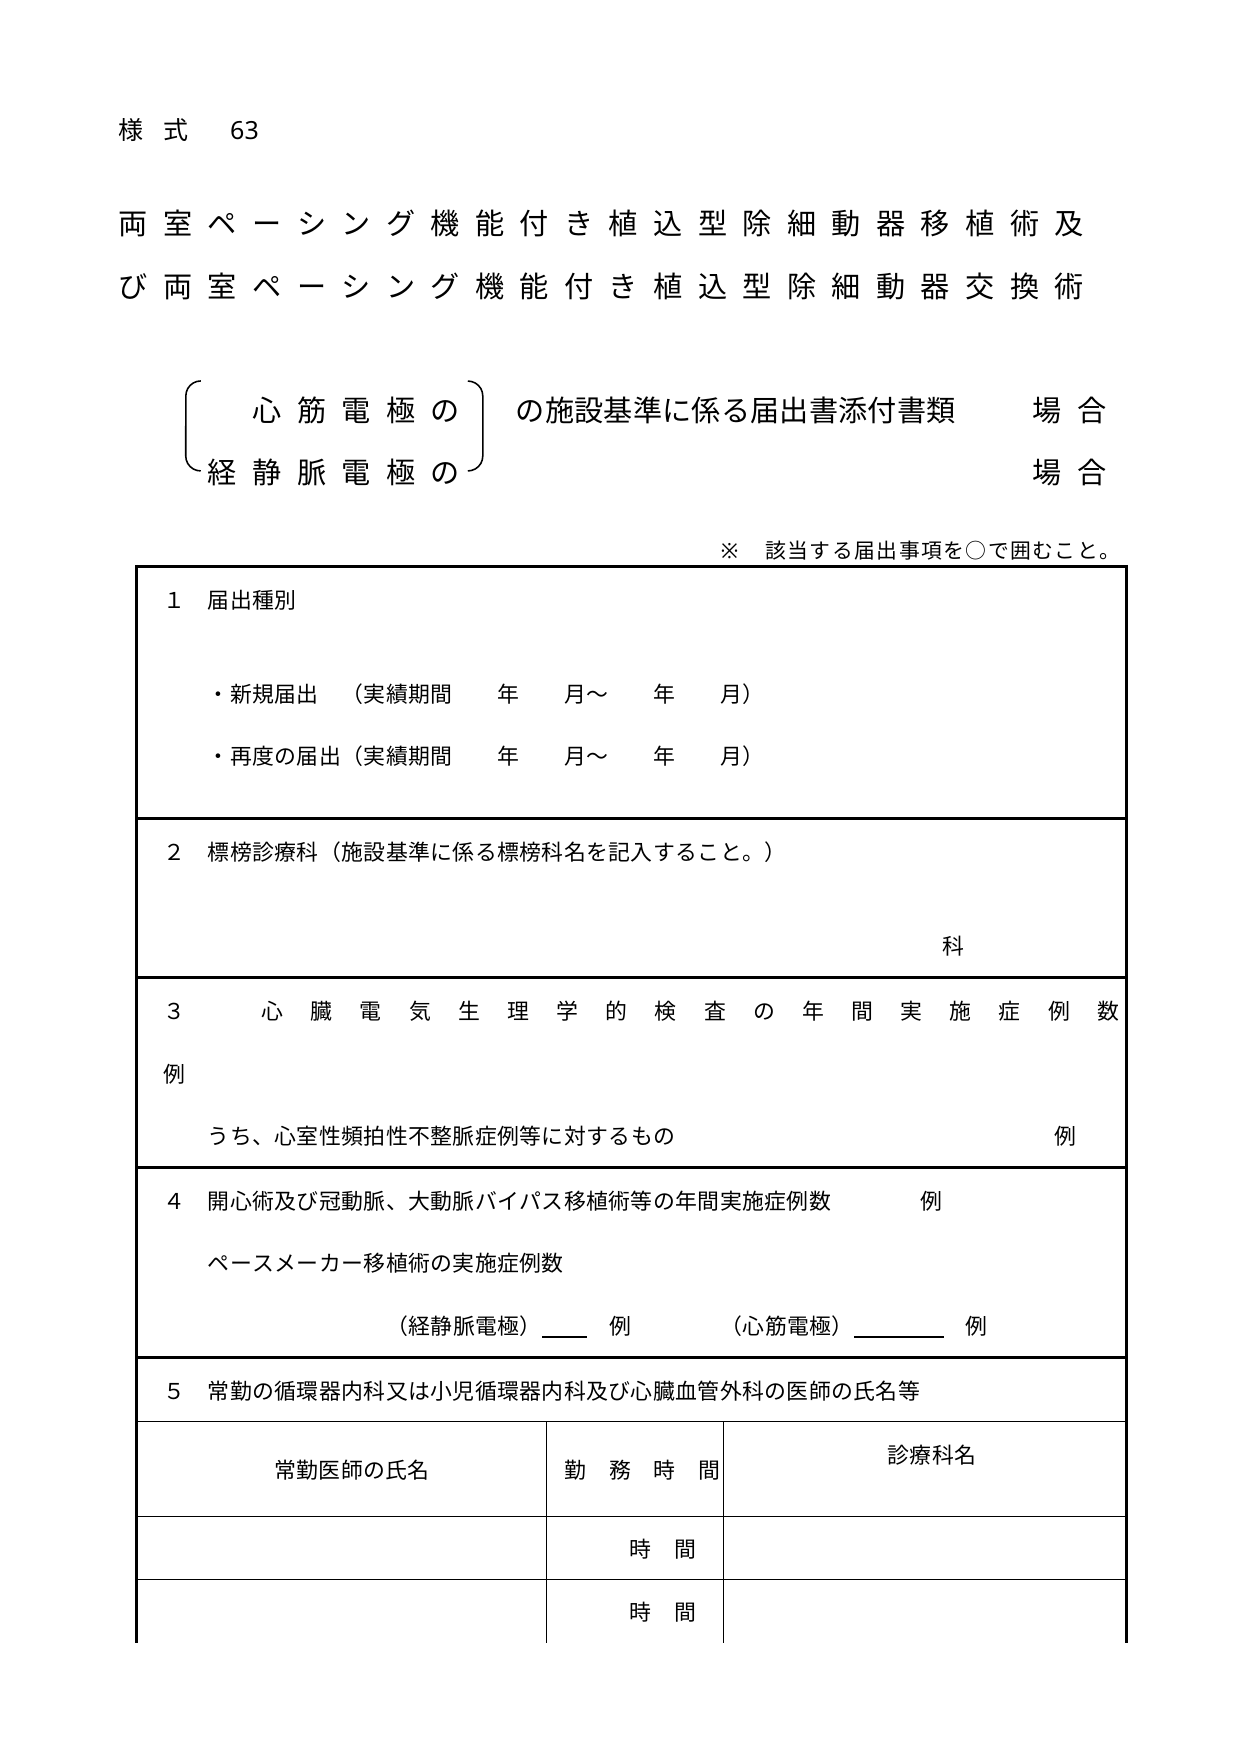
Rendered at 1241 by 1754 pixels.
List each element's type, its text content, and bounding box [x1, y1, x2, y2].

text 心筋電極の場合 [118, 378, 1122, 440]
table_header １ 届出種別 ・新規届出 （実績期間 年 月～ 年 月） ・再度の届出（実績期間 年 月～ 年 月） [138, 568, 1125, 817]
table_cell ４ 開心術及び冠動脈、大動脈バイパス移植術等の年間実施症例数 例 ペースメーカー移植術の実施症例数 （経静脈電極） 例 （心筋電極） 例 [138, 1169, 1125, 1356]
table_cell 診療科名 [724, 1422, 1125, 1516]
text 経静脈電極の場合 [207, 440, 1122, 502]
table_cell [724, 1580, 1125, 1642]
table_cell 時間 [547, 1517, 723, 1579]
table_cell [724, 1517, 1125, 1579]
table_cell 常勤医師の氏名 [138, 1422, 546, 1516]
table_cell ２ 標榜診療科（施設基準に係る標榜科名を記入すること。） 科 [138, 820, 1125, 976]
table_cell 勤務時間 [547, 1422, 723, 1516]
table_cell ３ 心臓電気生理学的検査の年間実施症例数 例 うち、心室性頻拍性不整脈症例等に対するもの 例 [138, 979, 1125, 1166]
table_cell [138, 1517, 546, 1579]
text ※ 該当する届出事項を○で囲むこと。 [118, 533, 1122, 565]
text 両室ペーシング機能付き植込型除細動器移植術及び両室ペーシング機能付き植込型除細動器交換術 [118, 191, 1122, 316]
table_cell ５ 常勤の循環器内科又は小児循環器内科及び心臓血管外科の医師の氏名等 [138, 1359, 1125, 1421]
table_cell 時間 [547, 1580, 723, 1642]
table_cell [138, 1580, 546, 1642]
text 様式63 [118, 97, 1122, 160]
